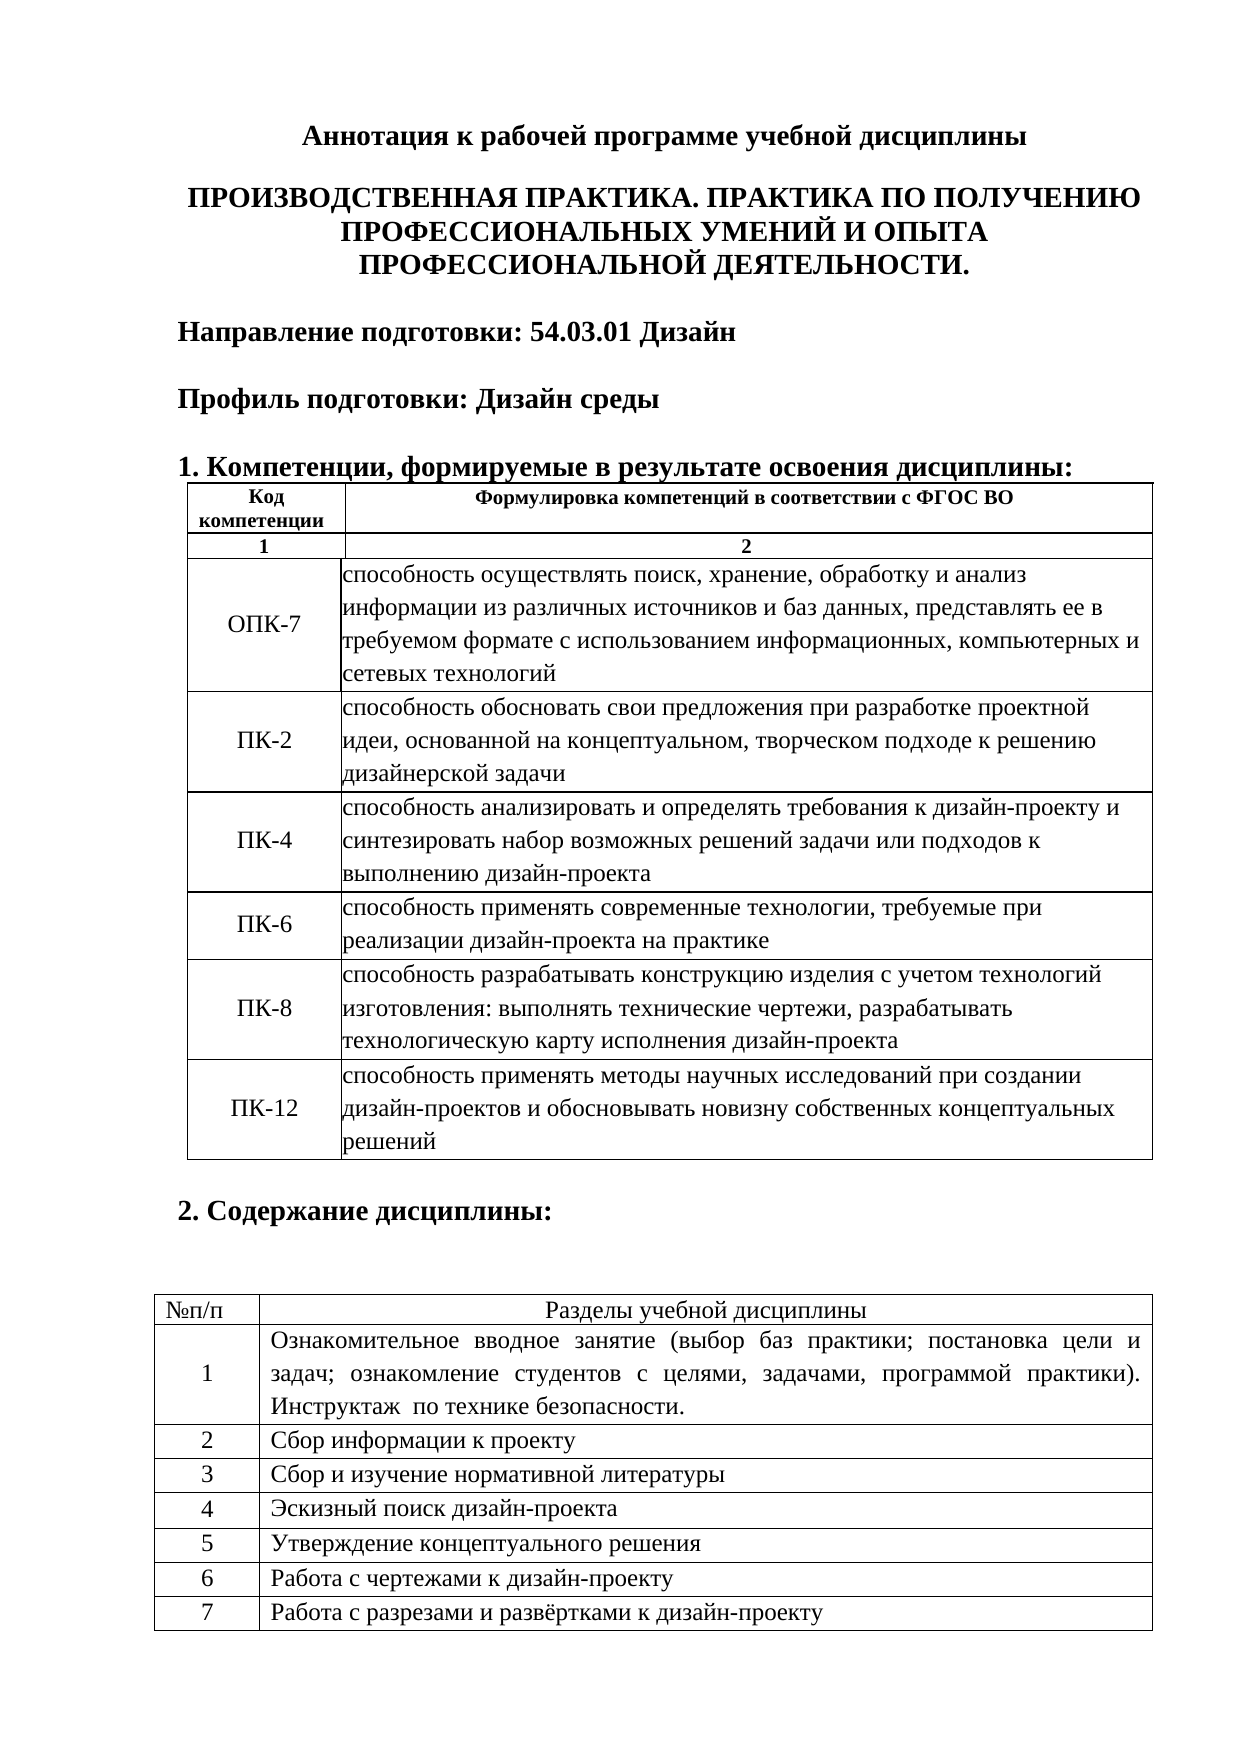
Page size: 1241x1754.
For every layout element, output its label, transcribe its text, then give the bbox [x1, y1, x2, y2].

text 1. Компетенции, формируемые в результате освоения дисциплины: [177, 449, 1152, 482]
table_cell 4 [155, 1493, 259, 1527]
table_cell Работа с чертежами к дизайн-проекту [260, 1563, 1152, 1596]
table_cell способность применять современные технологии, требуемые при реализации дизайн-проекта на практике [342, 893, 1152, 958]
table_cell способность разрабатывать конструкцию изделия с учетом технологий изготовления: выполнять технические чертежи, разрабатывать технологическую карту исполнения дизайн-проекта [342, 960, 1152, 1059]
table_cell Сбор и изучение нормативной литературы [260, 1459, 1152, 1492]
text Аннотация к рабочей программе учебной дисциплины [177, 118, 1152, 152]
table_cell ПК-12 [188, 1060, 341, 1159]
table_cell Работа с разрезами и развёртками к дизайн-проекту [260, 1597, 1152, 1630]
table_cell способность применять методы научных исследований при создании дизайн-проектов и обосновывать новизну собственных концептуальных решений [342, 1060, 1152, 1159]
table_cell ПК-8 [188, 960, 341, 1059]
table_cell 1 [188, 534, 345, 558]
text ПРОИЗВОДСТВЕННАЯ ПРАКТИКА. ПРАКТИКА ПО ПОЛУЧЕНИЮ ПРОФЕССИОНАЛЬНЫХ УМЕНИЙ И ОПЫТА ПРОФЕССИОНАЛЬНОЙ ДЕЯТЕЛЬНОСТИ. [177, 180, 1152, 281]
table_cell Сбор информации к проекту [260, 1425, 1152, 1458]
table_cell 6 [155, 1563, 259, 1596]
table_cell 1 [155, 1325, 259, 1424]
table_cell 5 [155, 1529, 259, 1562]
text Профиль подготовки: Дизайн среды [177, 382, 1152, 415]
table_header Код компетенции [188, 484, 345, 532]
table_header Формулировка компетенций в соответствии с ФГОС ВО [346, 484, 1152, 532]
table_cell 7 [155, 1597, 259, 1630]
table_cell Эскизный поиск дизайн-проекта [260, 1493, 1152, 1527]
text Направление подготовки: 54.03.01 Дизайн [177, 314, 1152, 348]
table_cell способность обосновать свои предложения при разработке проектной идеи, основанной на концептуальном, творческом подходе к решению дизайнерской задачи [342, 692, 1152, 791]
table_cell ПК-4 [188, 793, 341, 891]
table_cell 2 [346, 534, 1152, 558]
table_cell ПК-2 [188, 692, 341, 791]
table_cell способность осуществлять поиск, хранение, обработку и анализ информации из различных источников и баз данных, представлять ее в требуемом формате с использованием информационных, компьютерных и сетевых технологий [342, 559, 1152, 691]
table_cell ОПК-7 [188, 559, 340, 691]
table_cell 3 [155, 1459, 259, 1492]
table_cell 2 [155, 1425, 259, 1458]
table_header №п/п [155, 1295, 259, 1324]
table_cell Ознакомительное вводное занятие (выбор баз практики; постановка цели и задач; ознакомление студентов с целями, задачами, программой практики). Инструктаж по технике безопасности. [260, 1325, 1152, 1424]
table_cell Утверждение концептуального решения [260, 1529, 1152, 1562]
text 2. Содержание дисциплины: [177, 1193, 1152, 1227]
table_cell способность анализировать и определять требования к дизайн-проекту и синтезировать набор возможных решений задачи или подходов к выполнению дизайн-проекта [342, 793, 1152, 891]
table_cell ПК-6 [188, 893, 341, 958]
table_header Разделы учебной дисциплины [260, 1295, 1152, 1324]
